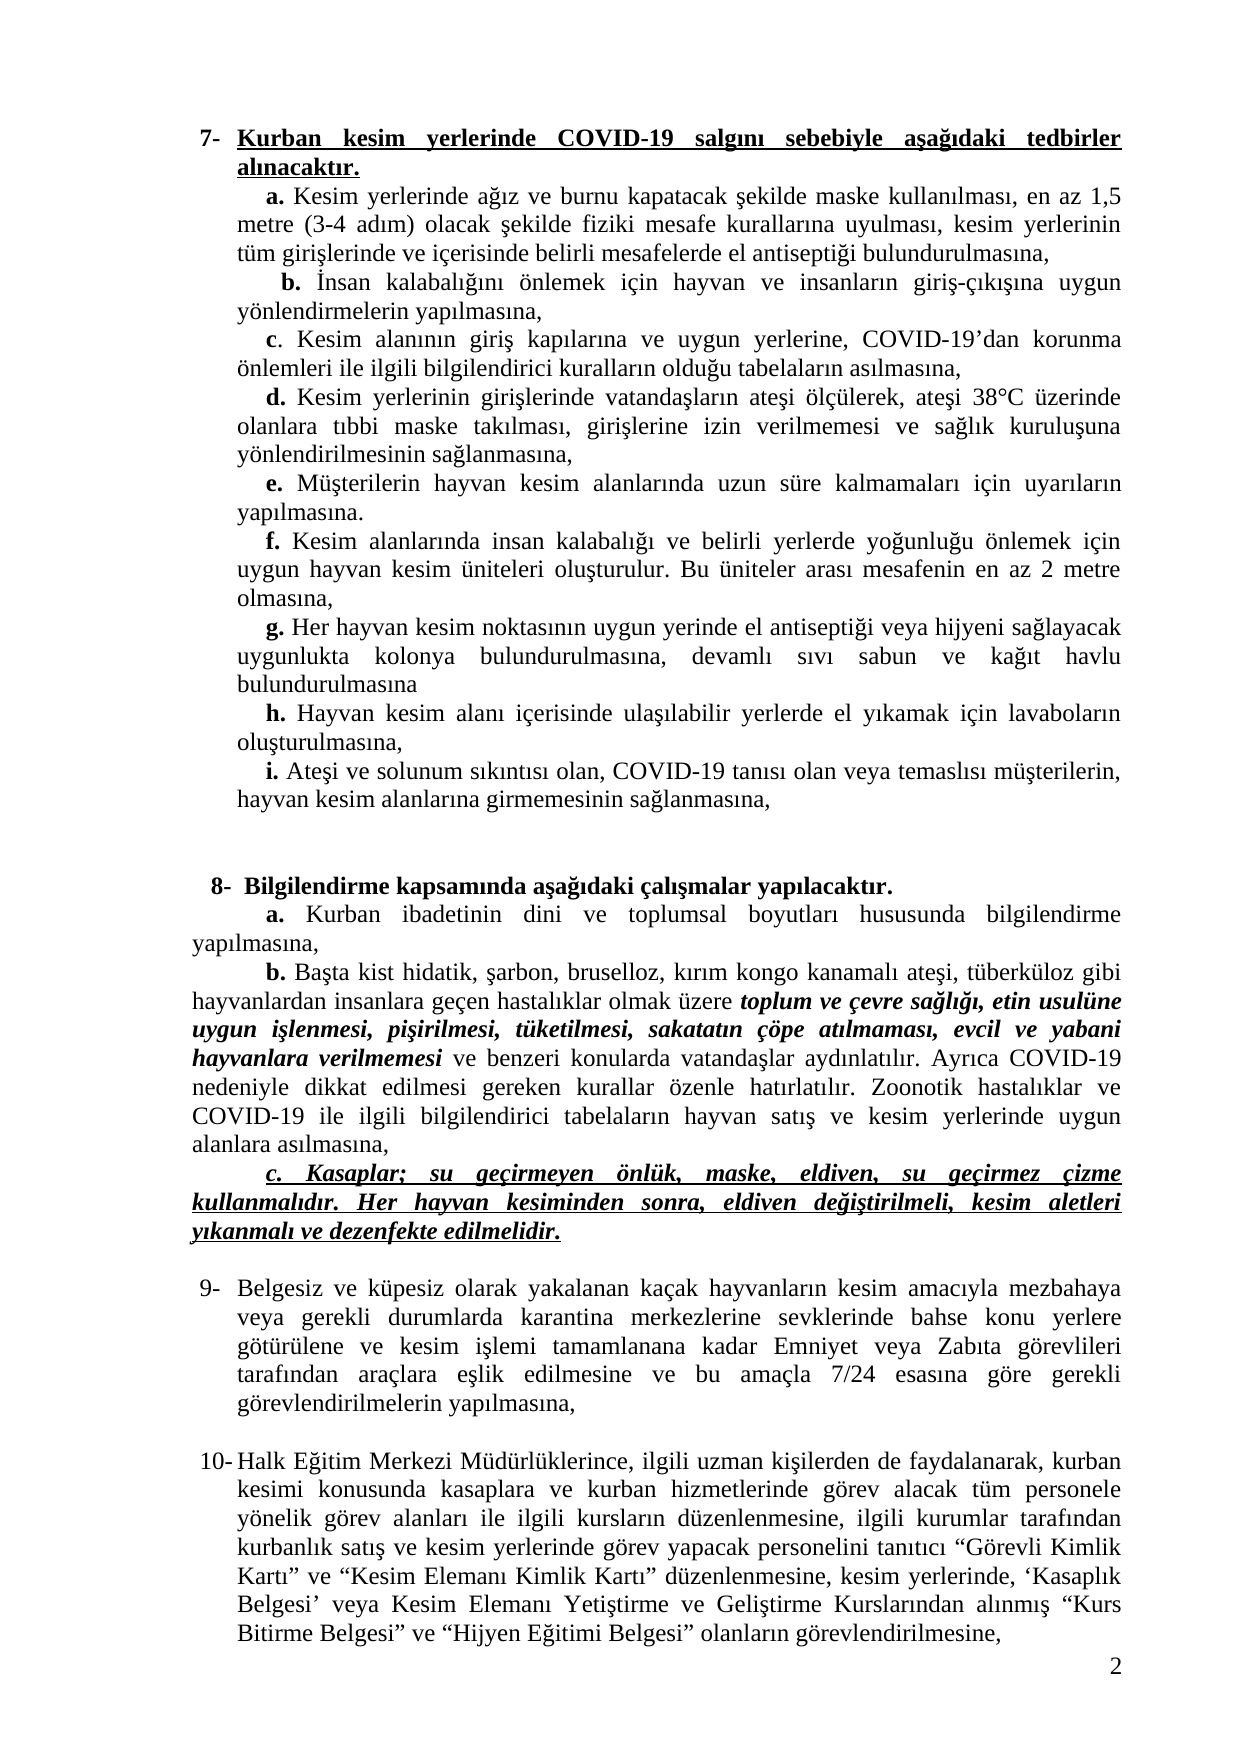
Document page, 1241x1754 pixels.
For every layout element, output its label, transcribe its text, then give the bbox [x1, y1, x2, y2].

text b. Başta kist hidatik, şarbon, bruselloz, kırım kongo kanamalı ateşi, tüberküloz gibi hayvanlardan insanlara geçen hastalıklar olmak üzere toplum ve çevre sağlığı, etin usulüne uygun işlenmesi, pişirilmesi, tüketilmesi, sakatatın çöpe atılmaması, evcil ve yabani hayvanlara verilmemesi ve benzeri konularda vatandaşlar aydınlatılır. Ayrıca COVID-19 nedeniyle dikkat edilmesi gereken kurallar özenle hatırlatılır. Zoonotik hastalıklar ve COVID-19 ile ilgili bilgilendirici tabelaların hayvan satış ve kesim yerlerinde uygun alanlara asılmasına, [192, 957, 1122, 1158]
text a. Kesim yerlerinde ağız ve burnu kapatacak şekilde maske kullanılması, en az 1,5 metre (3-4 adım) olacak şekilde fiziki mesafe kurallarına uyulması, kesim yerlerinin tüm girişlerinde ve içerisinde belirli mesafelerde el antiseptiği bulundurulmasına, [237, 181, 1122, 267]
text c. Kasaplar; su geçirmeyen önlük, maske, eldiven, su geçirmez çizme kullanmalıdır. Her hayvan kesiminden sonra, eldiven değiştirilmeli, kesim aletleri yıkanmalı ve dezenfekte edilmelidir. [192, 1158, 1122, 1212]
text g. Her hayvan kesim noktasının uygun yerinde el antiseptiği veya hijyeni sağlayacak uygunlukta kolonya bulundurulmasına, devamlı sıvı sabun ve kağıt havlu bulundurulmasına [237, 612, 1122, 698]
list Kurban kesim yerlerinde COVID-19 salgını sebebiyle aşağıdaki tedbirler alınacaktır. [199, 123, 1122, 181]
text b. İnsan kalabalığını önlemek için hayvan ve insanların giriş-çıkışına uygun yönlendirmelerin yapılmasına, [237, 267, 1122, 324]
text i. Ateşi ve solunum sıkıntısı olan, COVID-19 tanısı olan veya temaslısı müşterilerin, hayvan kesim alanlarına girmemesinin sağlanmasına, [237, 756, 1122, 813]
text c. Kasaplar; su geçirmeyen önlük, maske, eldiven, su geçirmez çizme kullanmalıdır. Her hayvan kesiminden sonra, eldiven değiştirilmeli, kesim aletleri yıkanmalı ve dezenfekte edilmelidir. [192, 1213, 1122, 1244]
list Halk Eğitim Merkezi Müdürlüklerince, ilgili uzman kişilerden de faydalanarak, kurban kesimi konusunda kasaplara ve kurban hizmetlerinde görev alacak tüm personele yönelik görev alanları ile ilgili kursların düzenlenmesine, ilgili kurumlar tarafından kurbanlık satış ve kesim yerlerinde görev yapacak personelini tanıtıcı “Görevli Kimlik Kartı” ve “Kesim Elemanı Kimlik Kartı” düzenlenmesine, kesim yerlerinde, ‘Kasaplık Belgesi’ veya Kesim Elemanı Yetiştirme ve Geliştirme Kurslarından alınmış “Kurs Bitirme Belgesi” ve “Hijyen Eğitimi Belgesi” olanların görevlendirilmesine, [199, 1446, 1122, 1647]
text 8- Bilgilendirme kapsamında aşağıdaki çalışmalar yapılacaktır. [163, 871, 1122, 899]
text d. Kesim yerlerinin girişlerinde vatandaşların ateşi ölçülerek, ateşi 38°C üzerinde olanlara tıbbi maske takılması, girişlerine izin verilmemesi ve sağlık kuruluşuna yönlendirilmesinin sağlanmasına, [237, 382, 1122, 468]
text c. Kesim alanının giriş kapılarına ve uygun yerlerine, COVID-19’dan korunma önlemleri ile ilgili bilgilendirici kuralların olduğu tabelaların asılmasına, [237, 324, 1122, 382]
text a. Kurban ibadetinin dini ve toplumsal boyutları hususunda bilgilendirme yapılmasına, [192, 899, 1122, 957]
list Belgesiz ve küpesiz olarak yakalanan kaçak hayvanların kesim amacıyla mezbahaya veya gerekli durumlarda karantina merkezlerine sevklerinde bahse konu yerlere götürülene ve kesim işlemi tamamlanana kadar Emniyet veya Zabıta görevlileri tarafından araçlara eşlik edilmesine ve bu amaçla 7/24 esasına göre gerekli görevlendirilmelerin yapılmasına, [199, 1273, 1122, 1417]
text e. Müşterilerin hayvan kesim alanlarında uzun süre kalmamaları için uyarıların yapılmasına. [237, 468, 1122, 526]
text h. Hayvan kesim alanı içerisinde ulaşılabilir yerlerde el yıkamak için lavaboların oluşturulmasına, [237, 698, 1122, 756]
text f. Kesim alanlarında insan kalabalığı ve belirli yerlerde yoğunluğu önlemek için uygun hayvan kesim üniteleri oluşturulur. Bu üniteler arası mesafenin en az 2 metre olmasına, [237, 526, 1122, 612]
